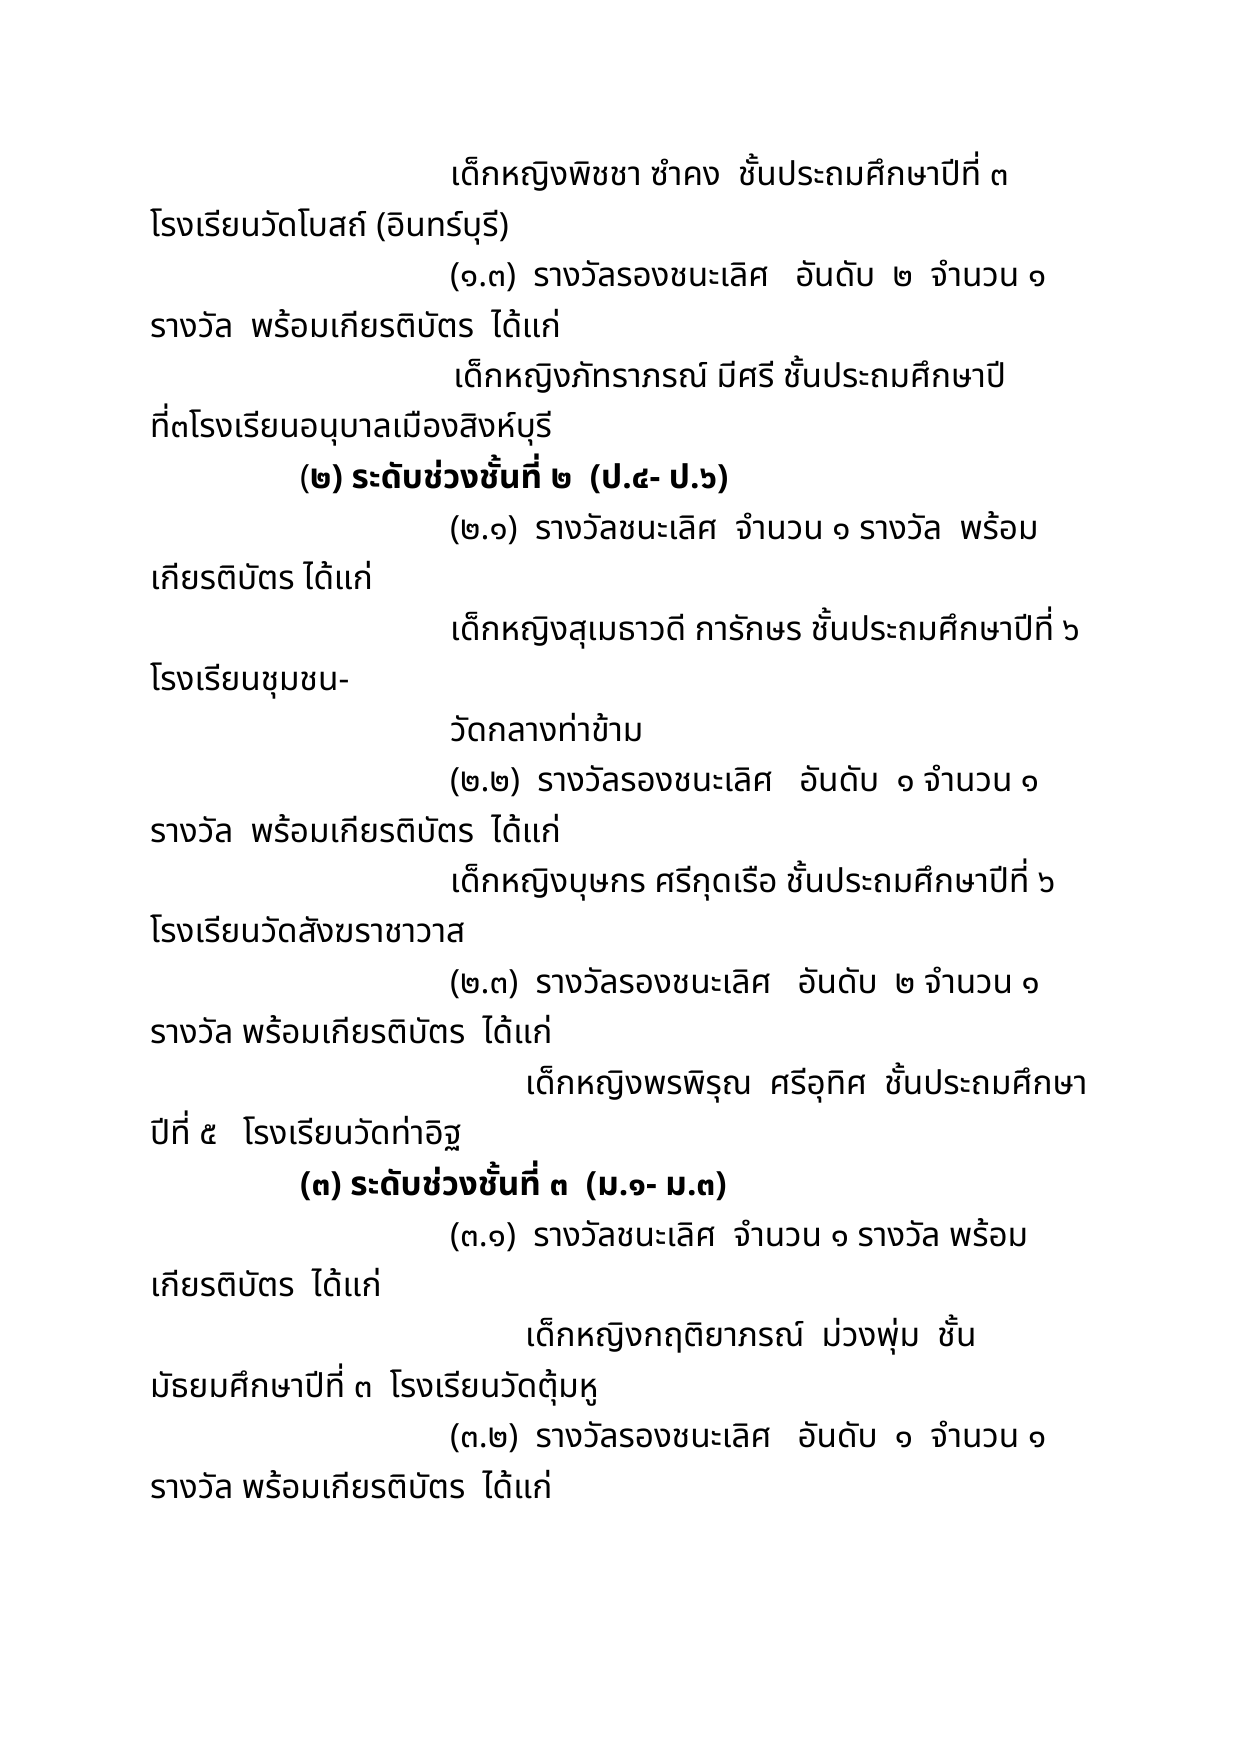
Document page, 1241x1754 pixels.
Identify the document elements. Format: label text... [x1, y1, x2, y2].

text เด็กหญิงภัทราภรณ์ มีศรี ชั้นประถมศึกษาปีที่๓โรงเรียนอนุบาลเมืองสิงห์บุรี [150, 352, 1090, 453]
text (๑.๓) รางวัลรองชนะเลิศ อันดับ ๒ จำนวน ๑ รางวัล พร้อมเกียรติบัตร ได้แก่ [150, 251, 1090, 352]
text (๒.๑) รางวัลชนะเลิศ จำนวน ๑ รางวัล พร้อมเกียรติบัตร ได้แก่ [150, 503, 1090, 604]
text (๒.๒) รางวัลรองชนะเลิศ อันดับ ๑ จำนวน ๑ รางวัล พร้อมเกียรติบัตร ได้แก่ [150, 756, 1090, 857]
text (๓.๑) รางวัลชนะเลิศ จำนวน ๑ รางวัล พร้อมเกียรติบัตร ได้แก่ [150, 1210, 1090, 1311]
text (๓.๒) รางวัลรองชนะเลิศ อันดับ ๑ จำนวน ๑ รางวัล พร้อมเกียรติบัตร ได้แก่ [150, 1412, 1090, 1513]
text เด็กหญิงสุเมธาวดี การักษร ชั้นประถมศึกษาปีที่ ๖ โรงเรียนชุมชน- [150, 604, 1090, 706]
text วัดกลางท่าข้าม [375, 706, 1090, 756]
text เด็กหญิงกฤติยาภรณ์ ม่วงพุ่ม ชั้นมัธยมศึกษาปีที่ ๓ โรงเรียนวัดตุ้มหู [150, 1311, 1090, 1412]
text เด็กหญิงพิชชา ซำคง ชั้นประถมศึกษาปีที่ ๓ โรงเรียนวัดโบสถ์ (อินทร์บุรี) [150, 150, 1090, 251]
text (๒) ระดับช่วงชั้นที่ ๒ (ป.๔- ป.๖) [150, 453, 1090, 503]
text เด็กหญิงบุษกร ศรีกุดเรือ ชั้นประถมศึกษาปีที่ ๖ โรงเรียนวัดสังฆราชาวาส [150, 857, 1090, 958]
text (๒.๓) รางวัลรองชนะเลิศ อันดับ ๒ จำนวน ๑ รางวัล พร้อมเกียรติบัตร ได้แก่ [150, 958, 1090, 1059]
text เด็กหญิงพรพิรุณ ศรีอุทิศ ชั้นประถมศึกษาปีที่ ๕ โรงเรียนวัดท่าอิฐ [150, 1059, 1090, 1160]
text (๓) ระดับช่วงชั้นที่ ๓ (ม.๑- ม.๓) [150, 1160, 1090, 1210]
